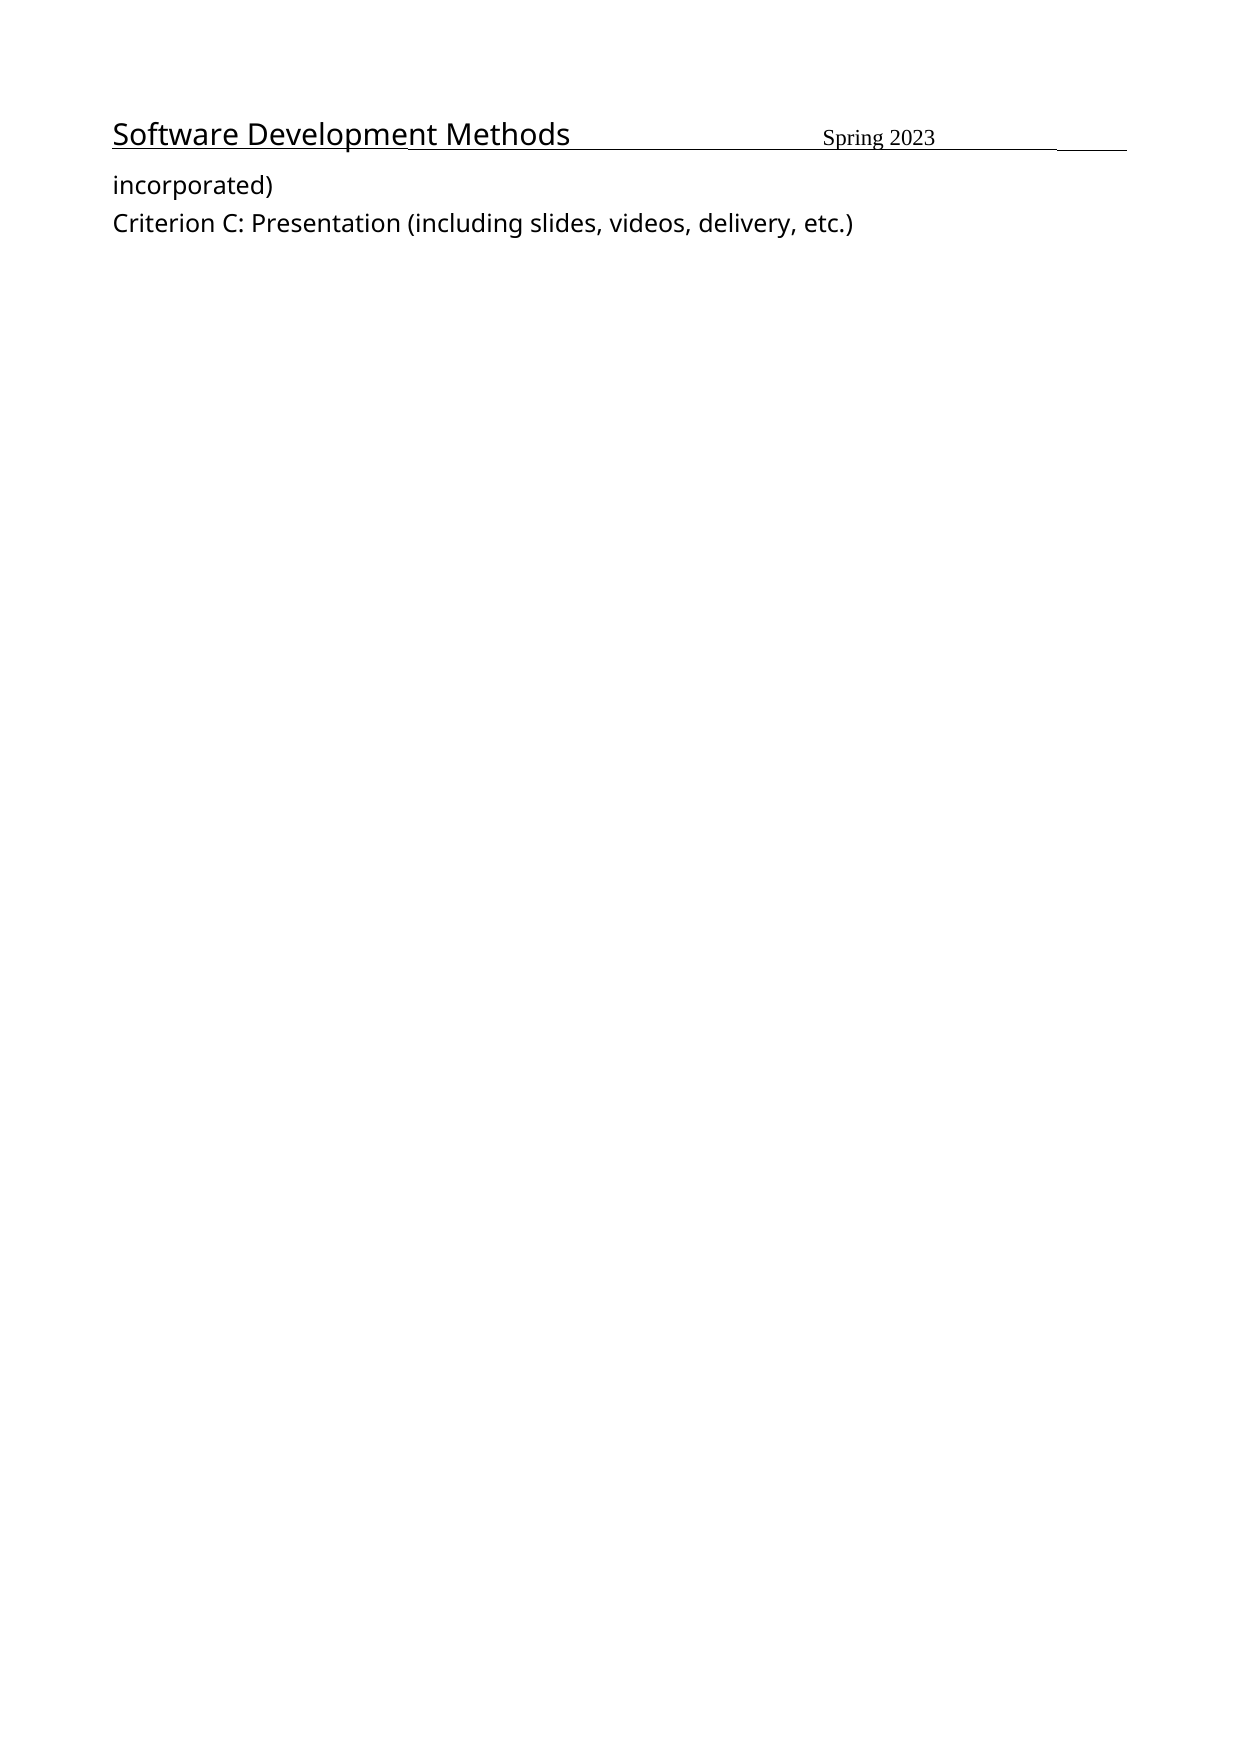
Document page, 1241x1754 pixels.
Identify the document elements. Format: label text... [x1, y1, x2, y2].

text Criterion C: Presentation (including slides, videos, delivery, etc.) [112, 204, 1128, 241]
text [112, 166, 1128, 204]
